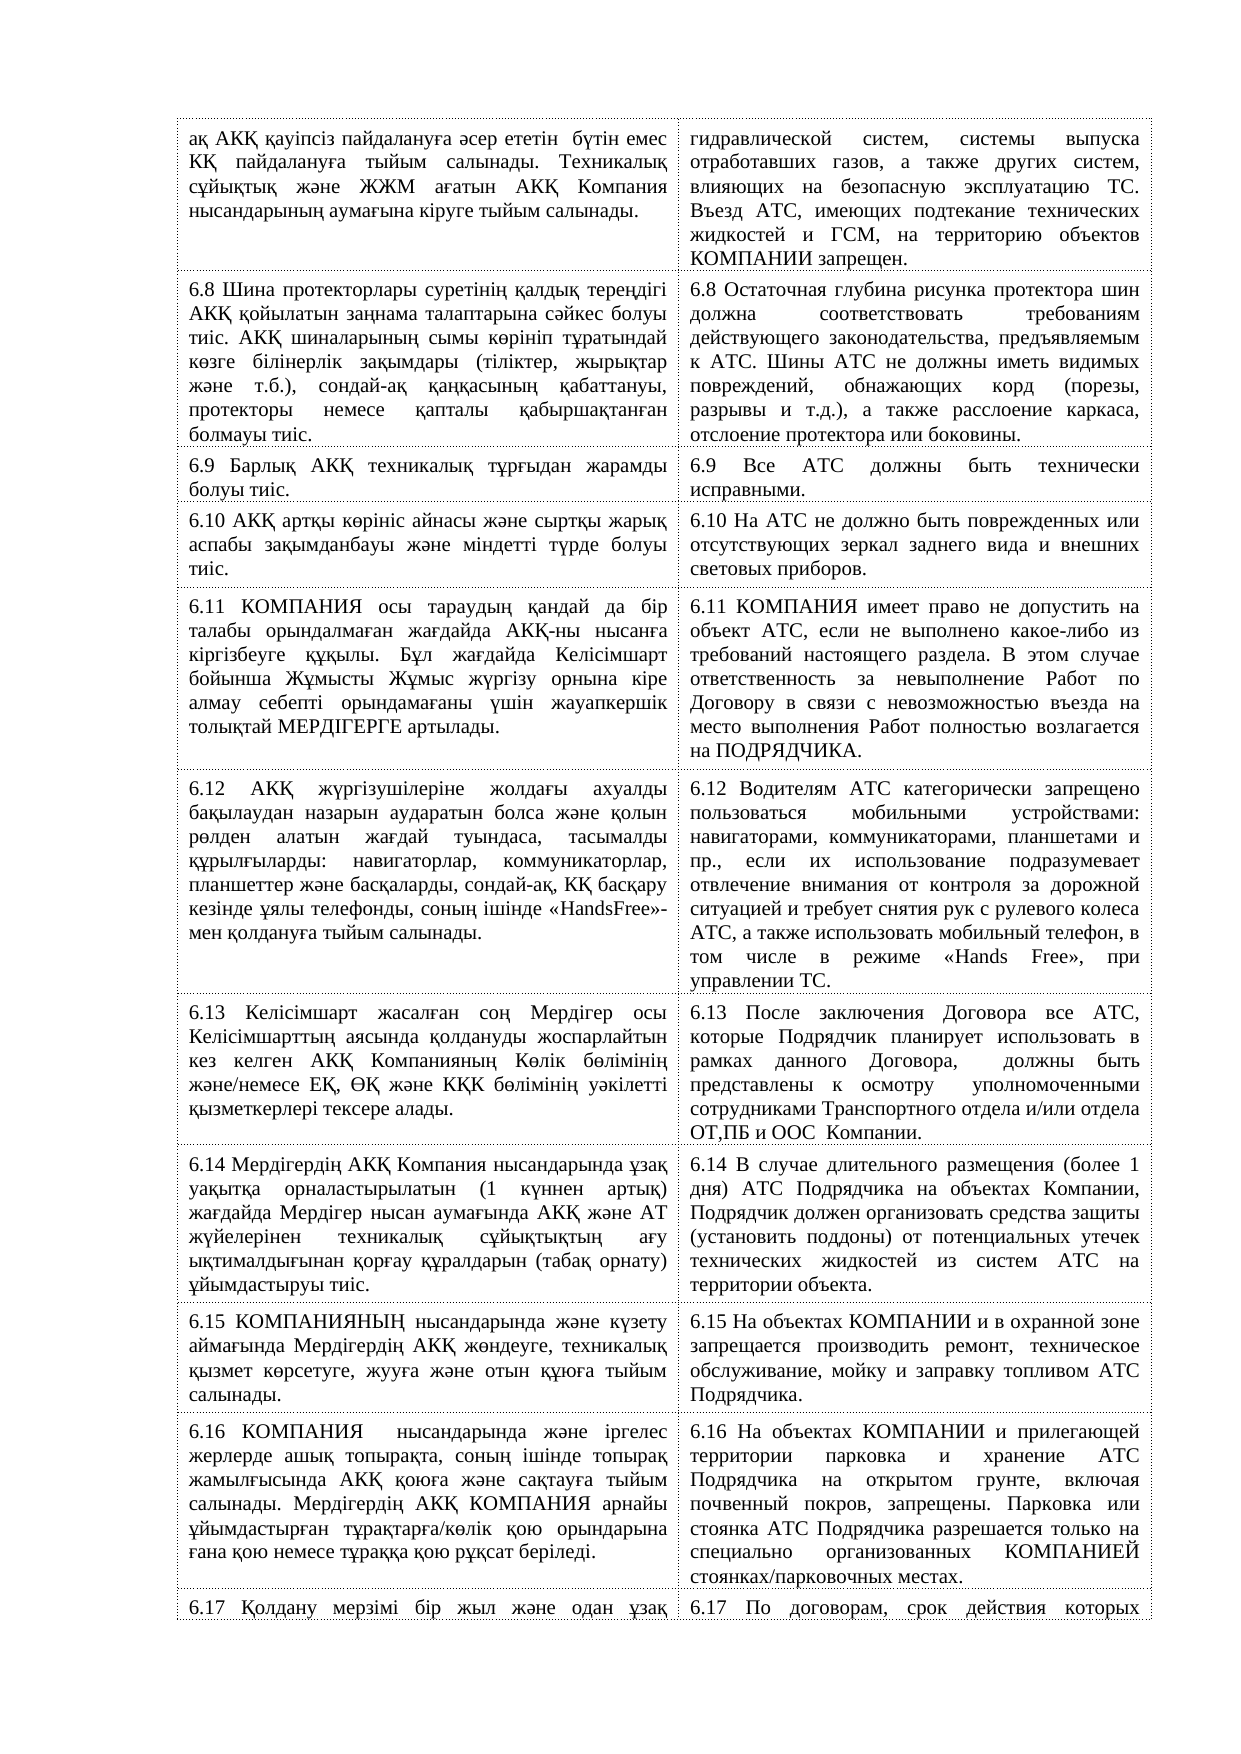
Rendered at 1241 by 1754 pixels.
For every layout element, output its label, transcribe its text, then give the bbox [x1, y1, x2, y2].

table_cell 6.9 Барлық АКҚ техникалық тұрғыдан жарамды болуы тиіс. [177, 446, 679, 501]
table_cell 6.9 Все АТС должны быть технически исправными. [679, 446, 1151, 501]
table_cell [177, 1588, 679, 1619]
table_cell 6.11 КОМПАНИЯ осы тараудың қандай да бір талабы орындалмаған жағдайда АКҚ-ны нысанға кіргізбеуге құқылы. Бұл жағдайда Келісімшарт бойынша Жұмысты Жұмыс жүргізу орнына кіре алмау себепті орындамағаны үшін жауапкершік толықтай МЕРДІГЕРГЕ артылады. [177, 587, 679, 769]
table_cell 6.15 КОМПАНИЯНЫҢ нысандарында және күзету аймағында Мердігердің АКҚ жөндеуге, техникалық қызмет көрсетуге, жууға және отын құюға тыйым салынады. [177, 1302, 679, 1412]
table_cell 6.8 Шина протекторлары суретінің қалдық тереңдігі АКҚ қойылатын заңнама талаптарына сәйкес болуы тиіс. АКҚ шиналарының сымы көрініп тұратындай көзге білінерлік зақымдары (тіліктер, жырықтар және т.б.), сондай-ақ қаңқасының қабаттануы, протекторы немесе қапталы қабыршақтанған болмауы тиіс. [177, 270, 679, 446]
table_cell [679, 118, 1151, 270]
table_cell 6.12 АКҚ жүргізушілеріне жолдағы ахуалды бақылаудан назарын аударатын болса және қолын рөлден алатын жағдай туындаса, тасымалды құрылғыларды: навигаторлар, коммуникаторлар, планшеттер және басқаларды, сондай-ақ, КҚ басқару кезінде ұялы телефонды, соның ішінде «HandsFree»-мен қолдануға тыйым салынады. [177, 769, 679, 992]
table_cell 6.11 КОМПАНИЯ имеет право не допустить на объект АТС, если не выполнено какое-либо из требований настоящего раздела. В этом случае ответственность за невыполнение Работ по Договору в связи с невозможностью въезда на место выполнения Работ полностью возлагается на ПОДРЯДЧИКА. [679, 587, 1151, 769]
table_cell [177, 118, 679, 270]
table_cell 6.13 Келісімшарт жасалған соң Мердігер осы Келісімшарттың аясында қолдануды жоспарлайтын кез келген АКҚ Компанияның Көлік бөлімінің және/немесе ЕҚ, ӨҚ және КҚК бөлімінің уәкілетті қызметкерлері тексере алады. [177, 993, 679, 1144]
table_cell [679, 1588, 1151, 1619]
table_cell 6.14 В случае длительного размещения (более 1 дня) АТС Подрядчика на объектах Компании, Подрядчик должен организовать средства защиты (установить поддоны) от потенциальных утечек технических жидкостей из систем АТС на территории объекта. [679, 1144, 1151, 1302]
table_cell 6.16 На объектах КОМПАНИИ и прилегающей территории парковка и хранение АТС Подрядчика на открытом грунте, включая почвенный покров, запрещены. Парковка или стоянка АТС Подрядчика разрешается только на специально организованных КОМПАНИЕЙ стоянках/парковочных местах. [679, 1412, 1151, 1588]
table_cell 6.13 После заключения Договора все АТС, которые Подрядчик планирует использовать в рамках данного Договора, должны быть представлены к осмотру уполномоченными сотрудниками Транспортного отдела и/или отдела ОТ,ПБ и ООС Компании. [679, 993, 1151, 1144]
table_cell 6.8 Остаточная глубина рисунка протектора шин должна соответствовать требованиям действующего законодательства, предъявляемым к АТС. Шины АТС не должны иметь видимых повреждений, обнажающих корд (порезы, разрывы и т.д.), а также расслоение каркаса, отслоение протектора или боковины. [679, 270, 1151, 446]
table_cell 6.12 Водителям АТС категорически запрещено пользоваться мобильными устройствами: навигаторами, коммуникаторами, планшетами и пр., если их использование подразумевает отвлечение внимания от контроля за дорожной ситуацией и требует снятия рук с рулевого колеса АТС, а также использовать мобильный телефон, в том числе в режиме «Hands Free», при управлении ТС. [679, 769, 1151, 992]
table_cell 6.10 АКҚ артқы көрініс айнасы және сыртқы жарық аспабы зақымданбауы және міндетті түрде болуы тиіс. [177, 501, 679, 587]
table_cell 6.15 На объектах КОМПАНИИ и в охранной зоне запрещается производить ремонт, техническое обслуживание, мойку и заправку топливом АТС Подрядчика. [679, 1302, 1151, 1412]
table_cell 6.14 Мердігердің АКҚ Компания нысандарында ұзақ уақытқа орналастырылатын (1 күннен артық) жағдайда Мердігер нысан аумағында АКҚ және АТ жүйелерінен техникалық сұйықтықтың ағу ықтималдығынан қорғау құралдарын (табақ орнату) ұйымдастыруы тиіс. [177, 1144, 679, 1302]
table_cell 6.16 КОМПАНИЯ нысандарында және іргелес жерлерде ашық топырақта, соның ішінде топырақ жамылғысында АКҚ қоюға және сақтауға тыйым салынады. Мердігердің АКҚ КОМПАНИЯ арнайы ұйымдастырған тұрақтарға/көлік қою орындарына ғана қою немесе тұраққа қою рұқсат беріледі. [177, 1412, 679, 1588]
table_cell 6.10 На АТС не должно быть поврежденных или отсутствующих зеркал заднего вида и внешних световых приборов. [679, 501, 1151, 587]
